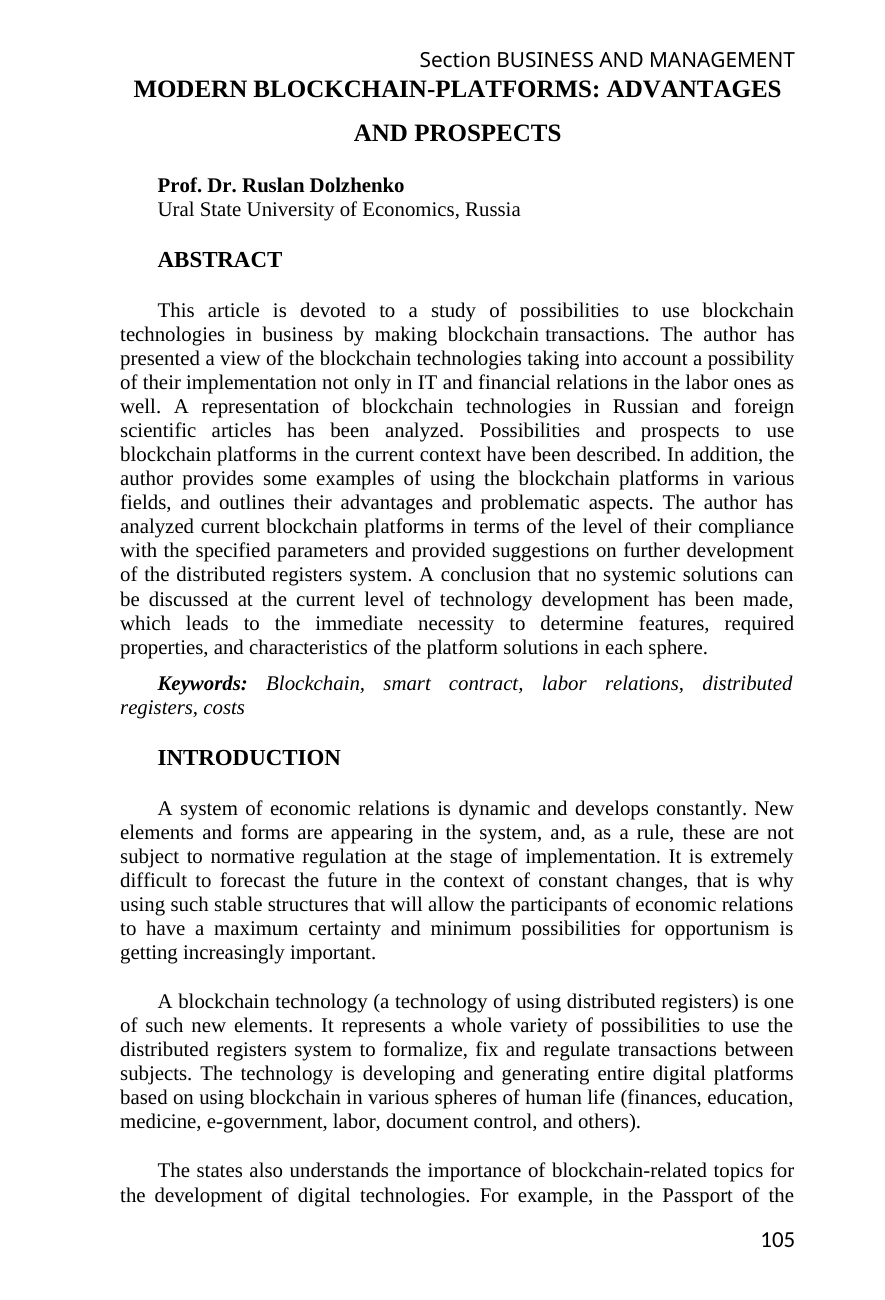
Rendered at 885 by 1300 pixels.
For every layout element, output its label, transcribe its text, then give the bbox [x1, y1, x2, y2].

text Keywords: Blockchain, smart contract, labor relations, distributed registers, costs [120, 671, 795, 719]
text ABSTRACT [120, 246, 795, 273]
text Ural State University of Economics, Russia [120, 197, 795, 221]
text This article is devoted to a study of possibilities to use blockchain technologies in business by making blockchain transactions. The author has presented a view of the blockchain technologies taking into account a possibility of their implementation not only in IT and financial relations in the labor ones as well. A representation of blockchain technologies in Russian and foreign scientific articles has been analyzed. Possibilities and prospects to use blockchain platforms in the current context have been described. In addition, the author provides some examples of using the blockchain platforms in various fields, and outlines their advantages and problematic aspects. The author has analyzed current blockchain platforms in terms of the level of their compliance with the specified parameters and provided suggestions on further development of the distributed registers system. A conclusion that no systemic solutions can be discussed at the current level of technology development has been made, which leads to the immediate necessity to determine features, required properties, and characteristics of the platform solutions in each sphere. [120, 298, 795, 659]
title MODERN BLOCKCHAIN-PLATFORMS: ADVANTAGES AND PROSPECTS [120, 74, 795, 146]
text Prof. Dr. Ruslan Dolzhenko [120, 173, 795, 197]
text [120, 1158, 795, 1207]
text A system of economic relations is dynamic and develops constantly. New elements and forms are appearing in the system, and, as a rule, these are not subject to normative regulation at the stage of implementation. It is extremely difficult to forecast the future in the context of constant changes, that is why using such stable structures that will allow the participants of economic relations to have a maximum certainty and minimum possibilities for opportunism is getting increasingly important. [120, 796, 795, 964]
text INTRODUCTION [120, 744, 795, 771]
text A blockchain technology (a technology of using distributed registers) is one of such new elements. It represents a whole variety of possibilities to use the distributed registers system to formalize, fix and regulate transactions between subjects. The technology is developing and generating entire digital platforms based on using blockchain in various spheres of human life (finances, education, medicine, e-government, labor, document control, and others). [120, 989, 795, 1133]
